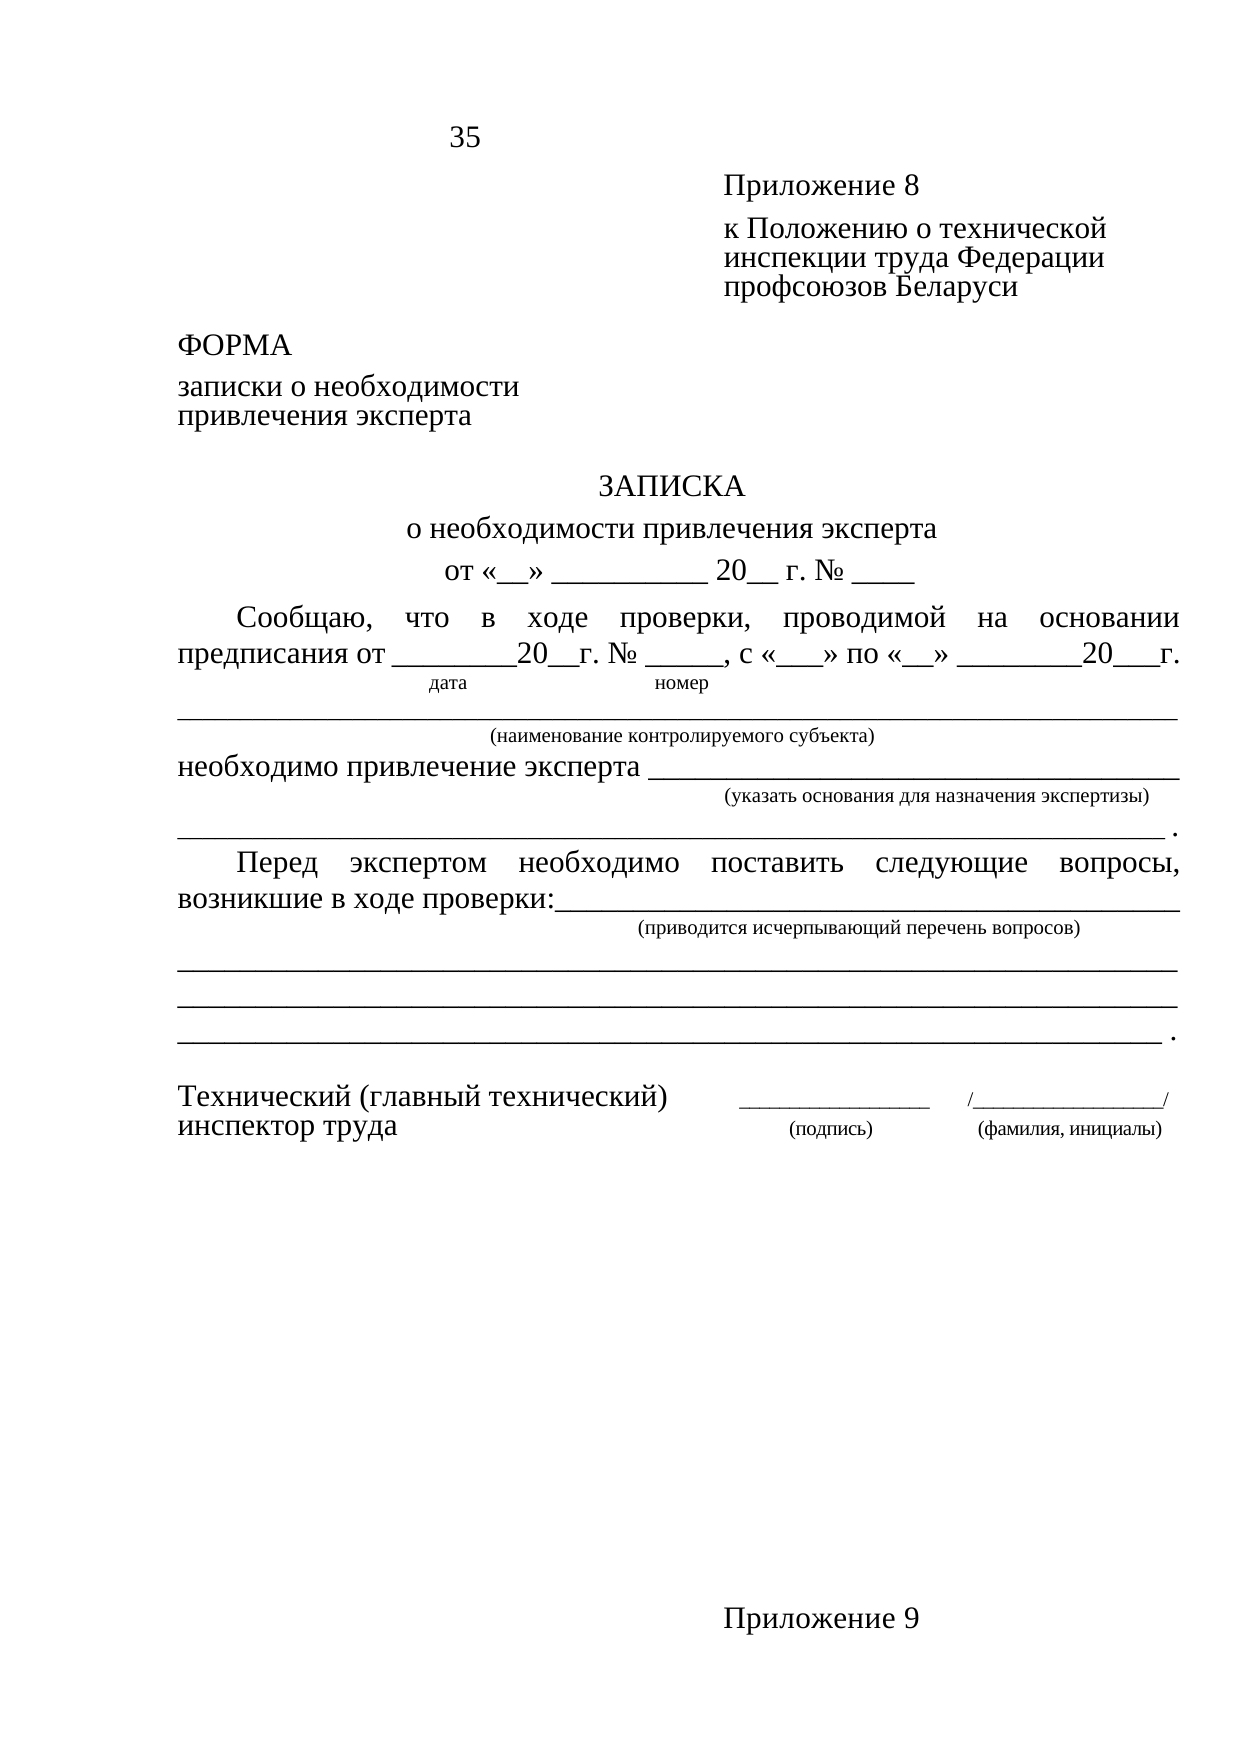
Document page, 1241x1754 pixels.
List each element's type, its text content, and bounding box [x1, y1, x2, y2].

title от «__» __________ 20__ г. № ____ [177, 557, 1181, 586]
text дата номер ________________________________________________________________________________ [177, 670, 1181, 723]
text о необходимости привлечения эксперта [177, 515, 1166, 544]
text _______________________________________________________________________________________________________________________________________________________________________________________________ . [177, 939, 1181, 1047]
text (указать основания для назначения экспертизы) [177, 783, 1181, 807]
text Перед экспертом необходимо поставить следующие вопросы, возникшие в ходе проверки:________________________________________ [177, 843, 1181, 915]
text (наименование контролируемого субъекта) [177, 723, 1181, 747]
text записки о необходимости [177, 373, 709, 402]
text инспектор труда (подпись) (фамилия, инициалы) [177, 1112, 1181, 1141]
text Сообщаю, что в ходе проверки, проводимой на основании предписания от ________20__г. № _____, с «___» по «__» ________20___г. [177, 598, 1181, 670]
text Технический (главный технический) ___________________ /___________________/ [177, 1083, 1181, 1112]
text привлечения эксперта [177, 402, 709, 432]
text необходимо привлечение эксперта __________________________________ [177, 747, 1181, 783]
text ФОРМА [177, 332, 709, 361]
text к Положению о технической инспекции труда Федерации профсоюзов Беларуси [723, 215, 1181, 302]
text Приложение 8 [723, 167, 1181, 202]
text _______________________________________________________________________________ . [177, 807, 1181, 843]
text (приводится исчерпывающий перечень вопросов) [177, 915, 1181, 939]
text 35 [177, 118, 753, 154]
text Приложение 9 [723, 1599, 1181, 1635]
text ЗАПИСКА [177, 473, 1166, 502]
